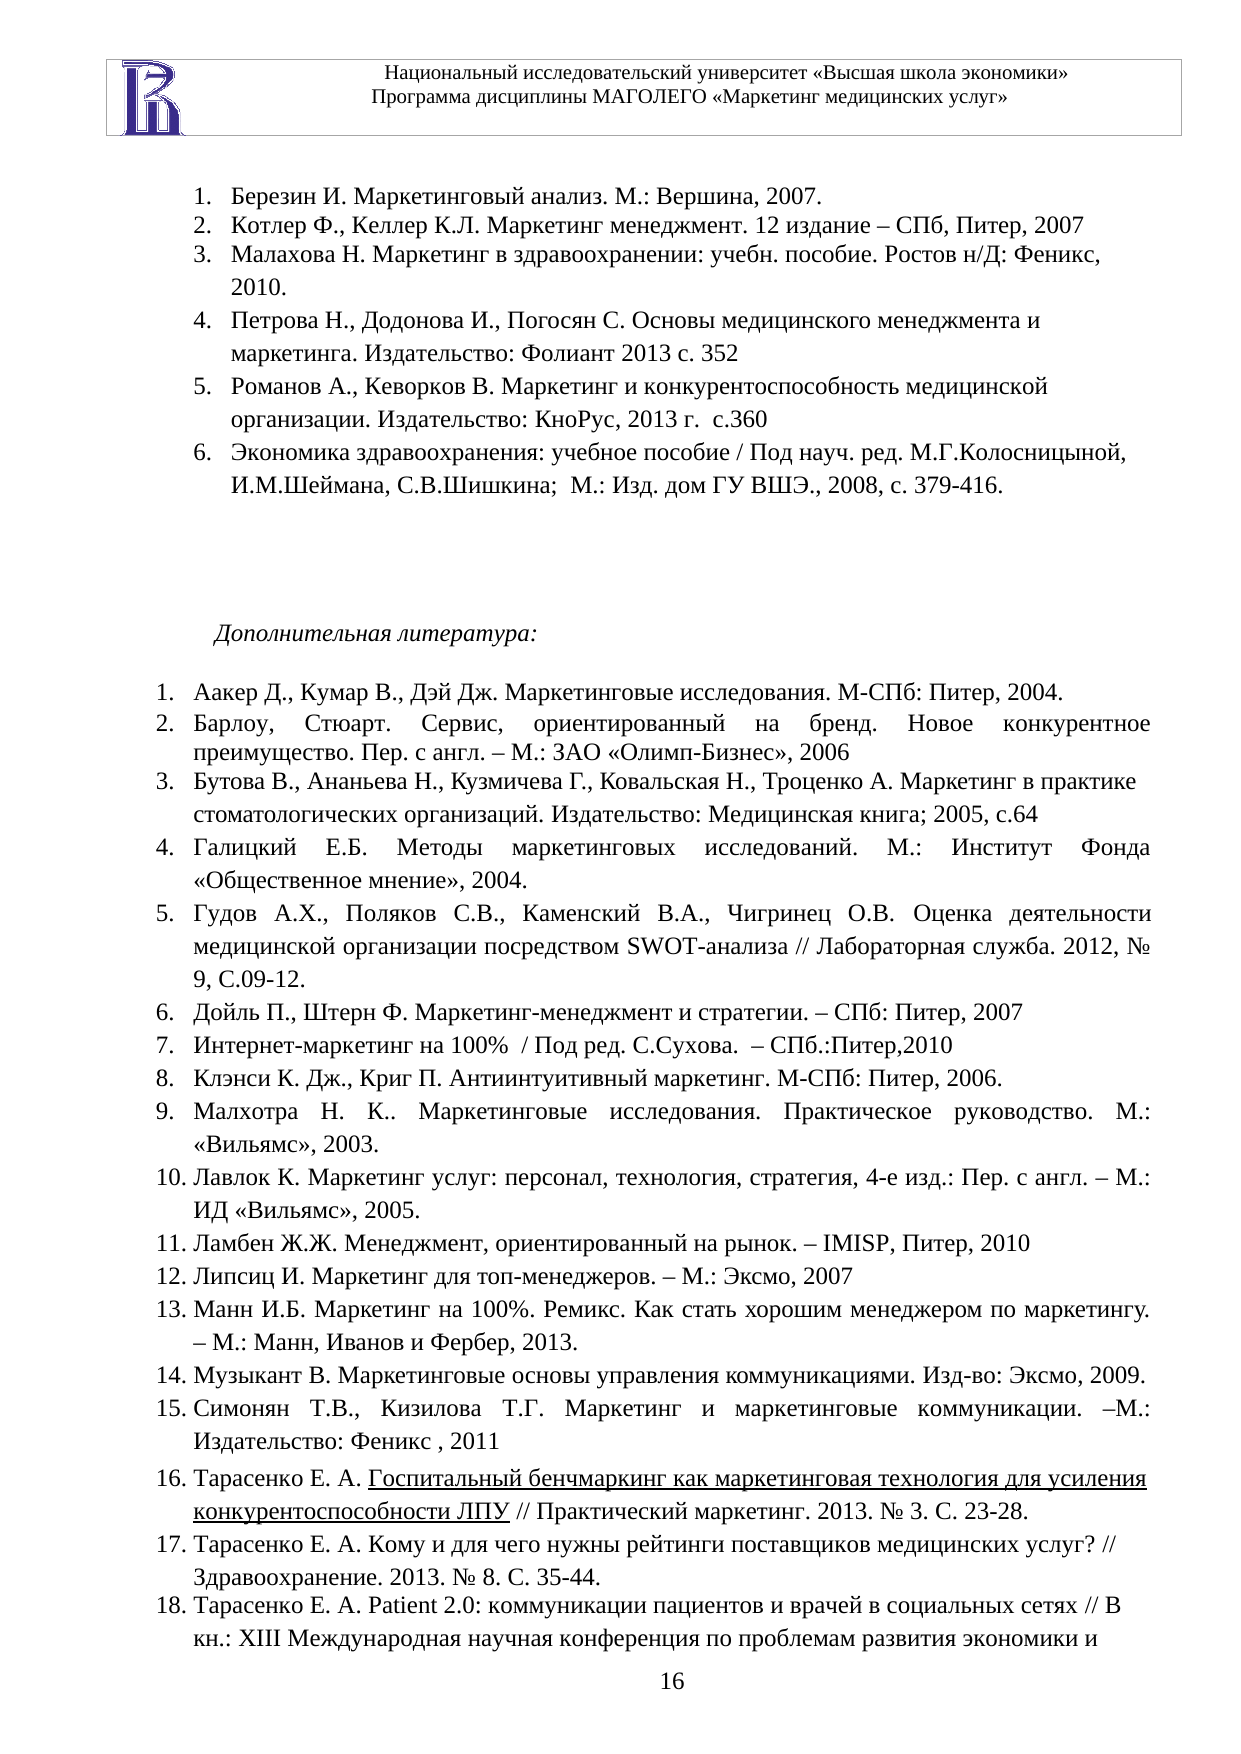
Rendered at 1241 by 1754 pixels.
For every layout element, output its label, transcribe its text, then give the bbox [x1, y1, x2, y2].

list Котлер Ф., Келлер К.Л. Маркетинг менеджмент. 12 издание – СПб, Питер, 2007 [193, 210, 1202, 239]
list Лавлок К. Маркетинг услуг: персонал, технология, стратегия, 4-е изд.: Пер. с англ. – М.: ИД «Вильямс», 2005. [156, 1162, 1152, 1224]
list Тарасенко Е. А. Госпитальный бенчмаркинг как маркетинговая технология для усиления конкурентоспособности ЛПУ // Практический маркетинг. 2013. № 3. С. 23-28. [156, 1459, 1152, 1525]
list Романов А., Кеворков В. Маркетинг и конкурентоспособность медицинской организации. Издательство: КноРус, 2013 г. с.360 [193, 371, 1152, 433]
list Экономика здравоохранения: учебное пособие / Под науч. ред. М.Г.Колосницыной, И.М.Шеймана, С.В.Шишкина; М.: Изд. дом ГУ ВШЭ., 2008, с. 379-416. [193, 437, 1152, 499]
list Дойль П., Штерн Ф. Маркетинг-менеджмент и стратегии. – СПб: Питер, 2007 [156, 997, 1152, 1026]
list Ламбен Ж.Ж. Менеджмент, ориентированный на рынок. – IMISP, Питер, 2010 [156, 1228, 1152, 1257]
list Бутова В., Ананьева Н., Кузмичева Г., Ковальская Н., Троценко А. Маркетинг в практике стоматологических организаций. Издательство: Медицинская книга; 2005, с.64 [156, 766, 1152, 828]
list Барлоу, Стюарт. Сервис, ориентированный на бренд. Новое конкурентное преимущество. Пер. с англ. – М.: ЗАО «Олимп-Бизнес», 2006 [156, 708, 1152, 766]
text Дополнительная литература: [215, 618, 1122, 647]
picture [118, 60, 187, 136]
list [156, 1591, 1152, 1652]
list Манн И.Б. Маркетинг на 100%. Ремикс. Как стать хорошим менеджером по маркетингу. – М.: Манн, Иванов и Фербер, 2013. [156, 1294, 1152, 1356]
list Музыкант В. Маркетинговые основы управления коммуникациями. Изд-во: Эксмо, 2009. [156, 1360, 1152, 1389]
list Галицкий Е.Б. Методы маркетинговых исследований. М.: Институт Фонда «Общественное мнение», 2004. [156, 832, 1152, 894]
list Березин И. Маркетинговый анализ. М.: Вершина, 2007. [193, 181, 1152, 210]
list Аакер Д., Кумар В., Дэй Дж. Маркетинговые исследования. М-СПб: Питер, 2004. [156, 677, 1152, 706]
list Тарасенко Е. А. Кому и для чего нужны рейтинги поставщиков медицинских услуг? // Здравоохранение. 2013. № 8. С. 35-44. [156, 1525, 1152, 1591]
list Интернет-маркетинг на 100% / Под ред. С.Сухова. – СПб.:Питер,2010 [156, 1030, 1152, 1059]
list Липсиц И. Маркетинг для топ-менеджеров. – М.: Эксмо, 2007 [156, 1261, 1152, 1290]
list Малхотра Н. К.. Маркетинговые исследования. Практическое руководство. М.: «Вильямс», 2003. [156, 1096, 1152, 1158]
list Гудов А.Х., Поляков С.В., Каменский В.А., Чигринец О.В. Оценка деятельности медицинской организации посредством SWOT-анализа // Лабораторная служба. 2012, № 9, С.09-12. [156, 898, 1152, 993]
list Петрова Н., Додонова И., Погосян С. Основы медицинского менеджмента и маркетинга. Издательство: Фолиант 2013 с. 352 [193, 305, 1152, 367]
list Малахова Н. Маркетинг в здравоохранении: учебн. пособие. Ростов н/Д: Феникс, 2010. [193, 239, 1152, 301]
list Клэнси К. Дж., Криг П. Антиинтуитивный маркетинг. М-СПб: Питер, 2006. [156, 1063, 1152, 1092]
list Симонян Т.В., Кизилова Т.Г. Маркетинг и маркетинговые коммуникации. –М.: Издательство: Феникс , 2011 [156, 1393, 1152, 1455]
